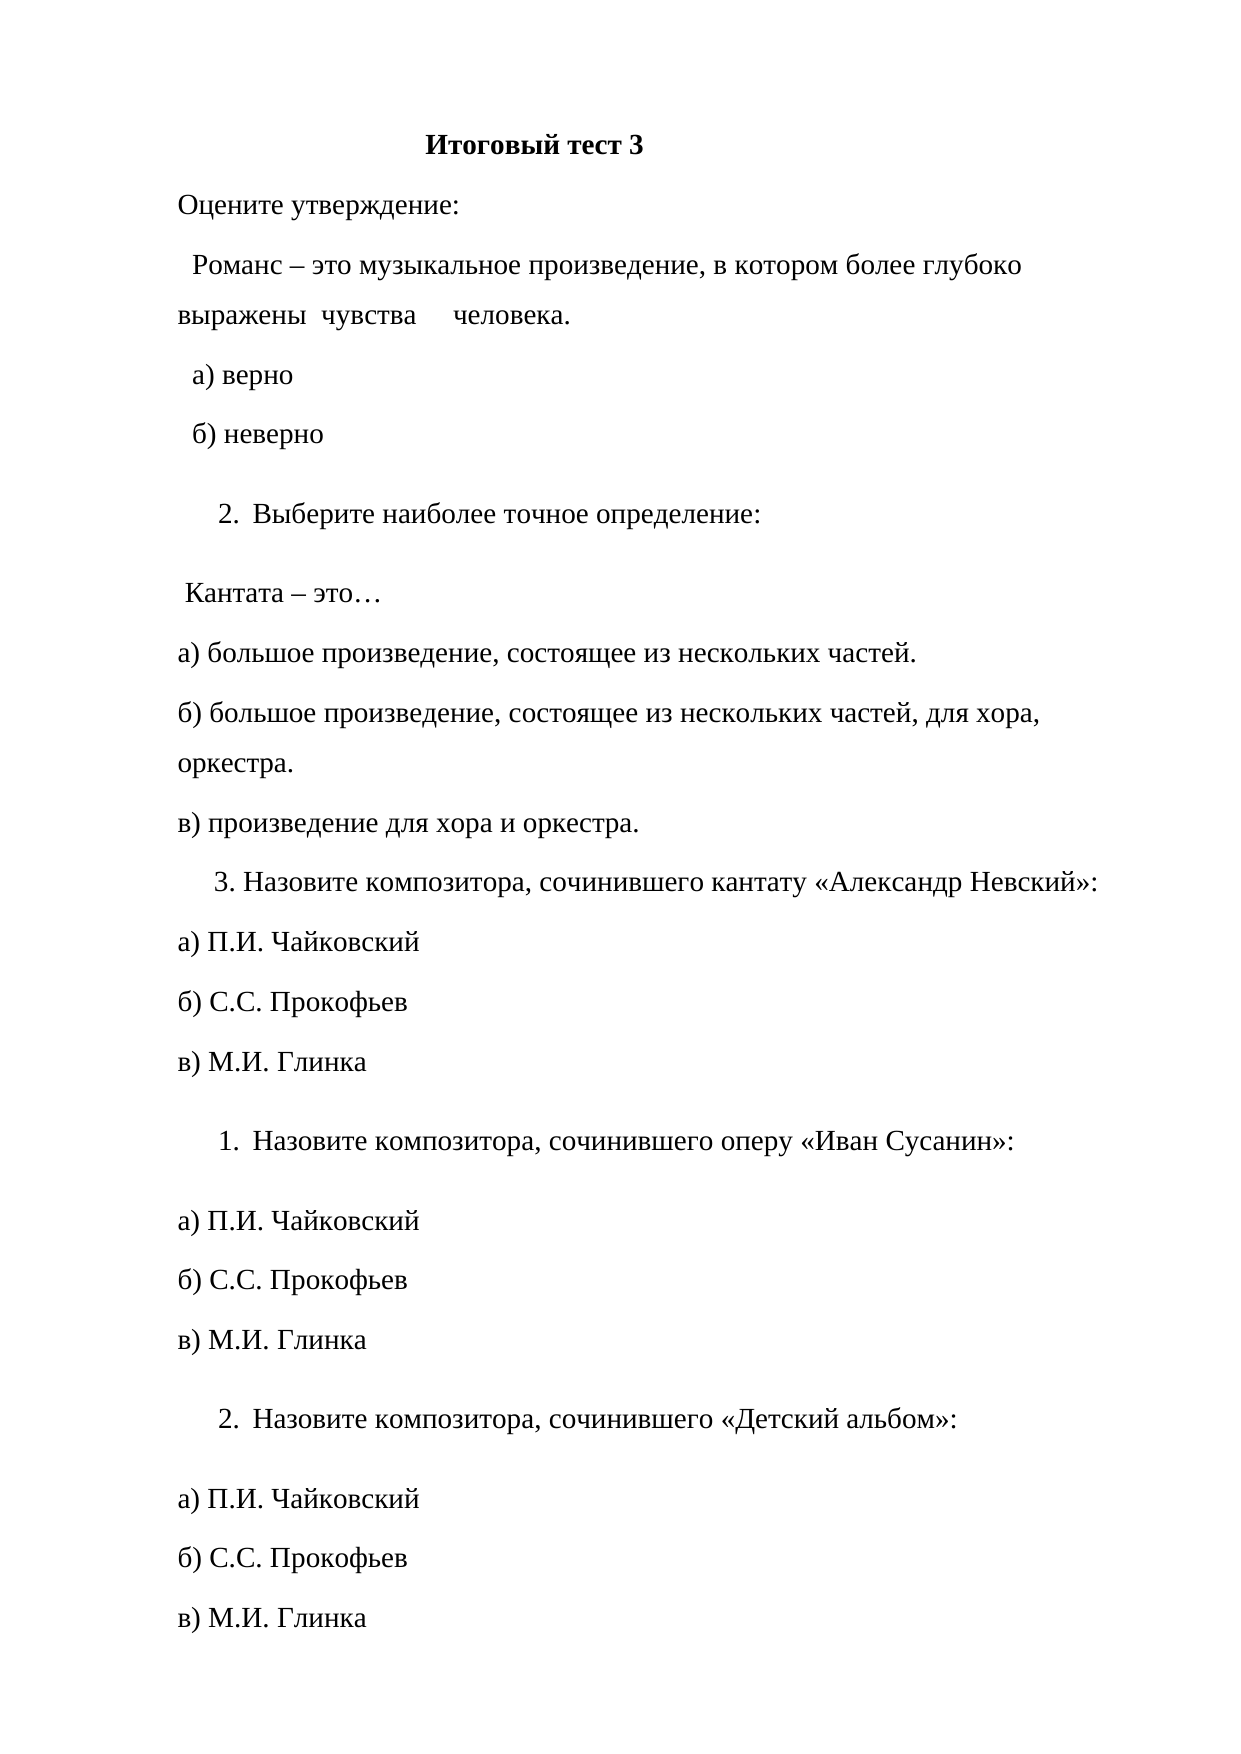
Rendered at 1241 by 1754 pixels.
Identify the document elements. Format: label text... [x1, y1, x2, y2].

text б) С.С. Прокофьев [177, 984, 1152, 1017]
text в) М.И. Глинка [177, 1044, 1152, 1077]
text Кантата – это… [177, 576, 1152, 609]
text в) произведение для хора и оркестра. [177, 805, 1152, 838]
list Назовите композитора, сочинившего «Детский альбом»: [218, 1401, 1152, 1435]
text Оцените утверждение: [177, 187, 1152, 221]
text Романс – это музыкальное произведение, в котором более глубоко выражены чувства человека. [177, 247, 1152, 331]
text а) П.И. Чайковский [177, 1481, 1152, 1514]
list Выберите наиболее точное определение: [218, 496, 1152, 529]
list Назовите композитора, сочинившего оперу «Иван Сусанин»: [218, 1123, 1152, 1157]
text а) верно [177, 357, 1152, 390]
text б) С.С. Прокофьев [177, 1541, 1152, 1574]
text б) большое произведение, состоящее из нескольких частей, для хора, оркестра. [177, 695, 1152, 779]
text Итоговый тест 3 [177, 127, 1152, 161]
text а) П.И. Чайковский [177, 1203, 1152, 1236]
text 3. Назовите композитора, сочинившего кантату «Александр Невский»: [177, 864, 1152, 898]
text а) П.И. Чайковский [177, 924, 1152, 958]
text а) большое произведение, состоящее из нескольких частей. [177, 635, 1152, 669]
text б) С.С. Прокофьев [177, 1262, 1152, 1296]
text в) М.И. Глинка [177, 1600, 1152, 1634]
text б) неверно [177, 417, 1152, 450]
text в) М.И. Глинка [177, 1322, 1152, 1356]
